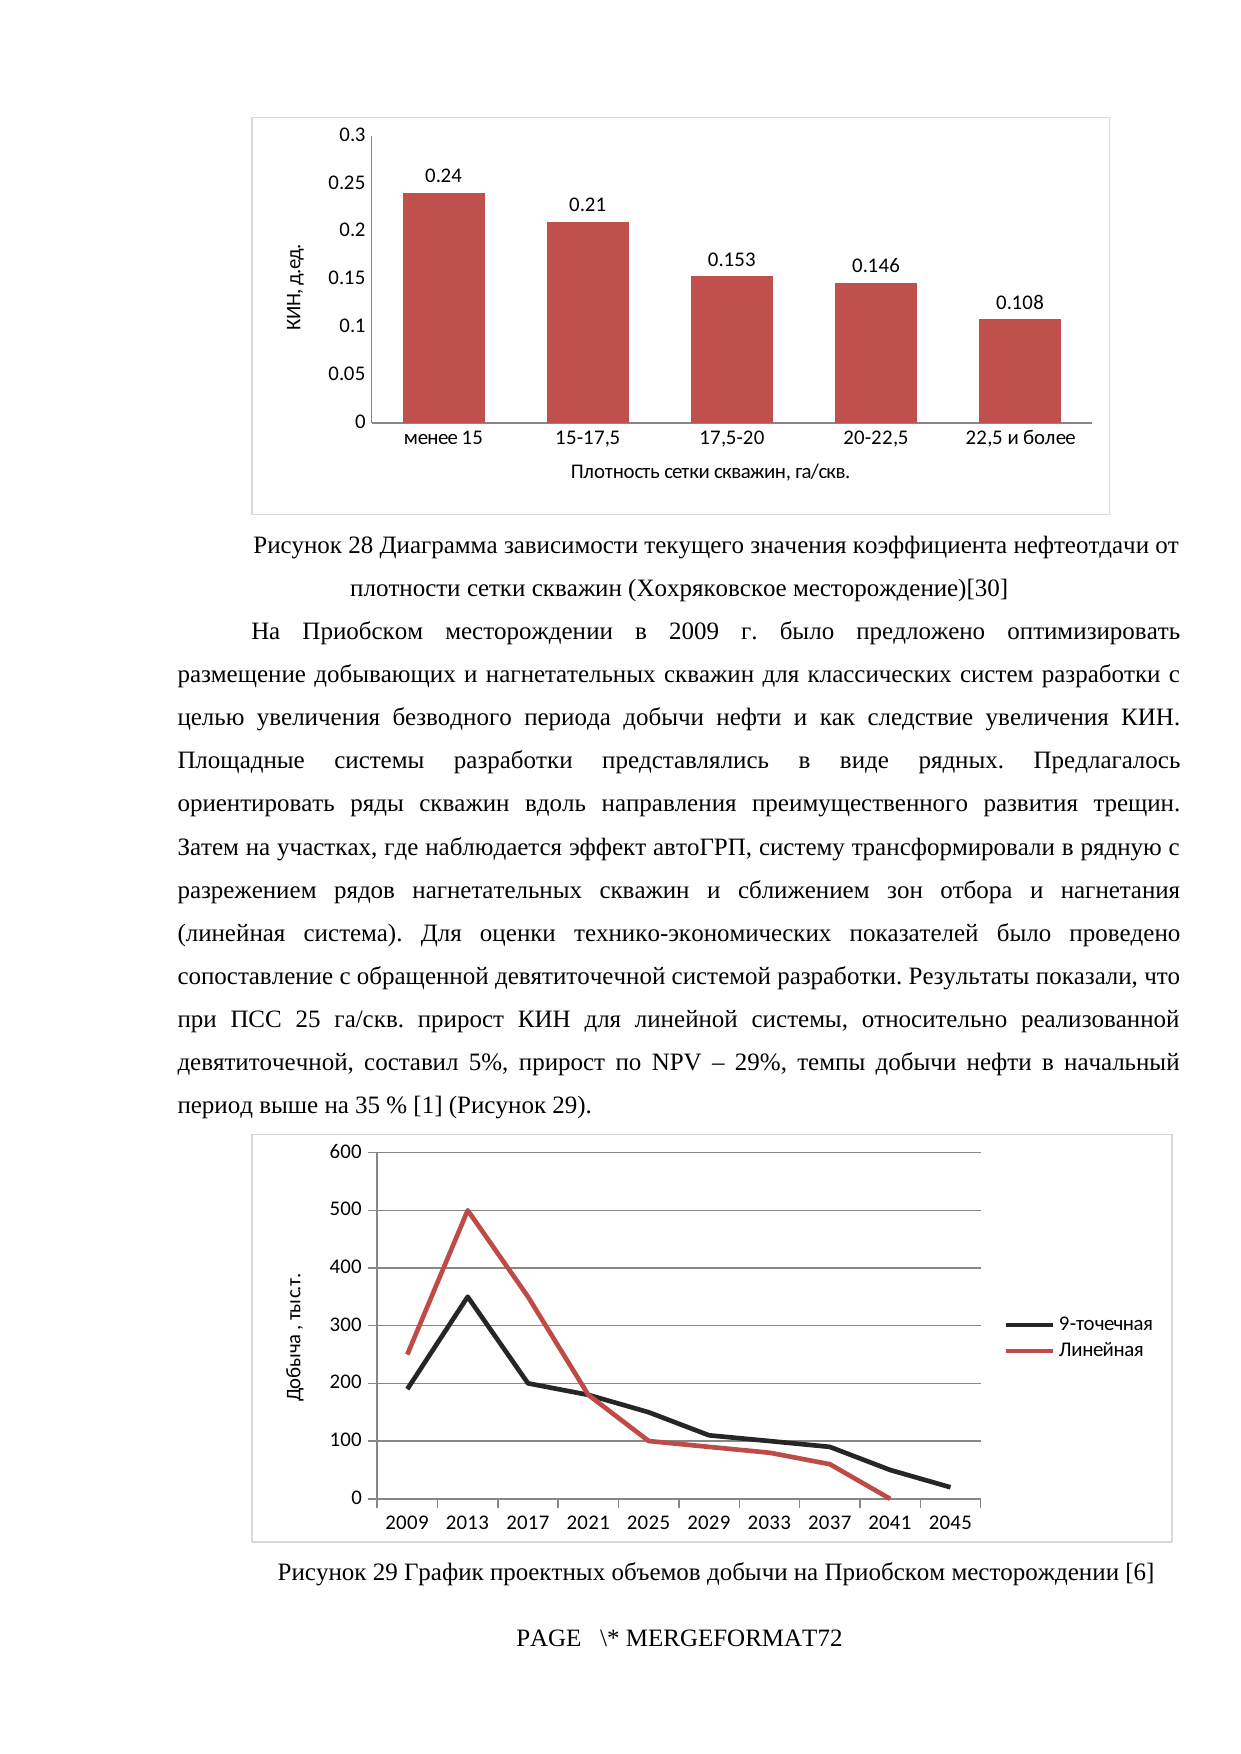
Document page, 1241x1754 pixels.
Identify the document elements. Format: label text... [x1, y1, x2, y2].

text Рисунок 29 График проектных объемов добычи на Приобском месторождении [6] [177, 1557, 1181, 1586]
text Рисунок 28 Диаграмма зависимости текущего значения коэффициента нефтеотдачи от плотности сетки скважин (Хохряковское месторождение)[30] [177, 530, 1181, 602]
text На Приобском месторождении в 2009 г. было предложено оптимизировать размещение добывающих и нагнетательных скважин для классических систем разработки с целью увеличения безводного периода добычи нефти и как следствие увеличения КИН. Площадные системы разработки представлялись в виде рядных. Предлагалось ориентировать ряды скважин вдоль направления преимущественного развития трещин. Затем на участках, где наблюдается эффект автоГРП, систему трансформировали в рядную с разрежением рядов нагнетательных скважин и сближением зон отбора и нагнетания (линейная система). Для оценки технико-экономических показателей было проведено сопоставление с обращенной девятиточечной системой разработки. Результаты показали, что при ПСС 25 га/скв. прирост КИН для линейной системы, относительно реализованной девятиточечной, составил 5%, прирост по NPV – 29%, темпы добычи нефти в начальный период выше на 35 % [1] (Рисунок 29). [177, 616, 1181, 1119]
